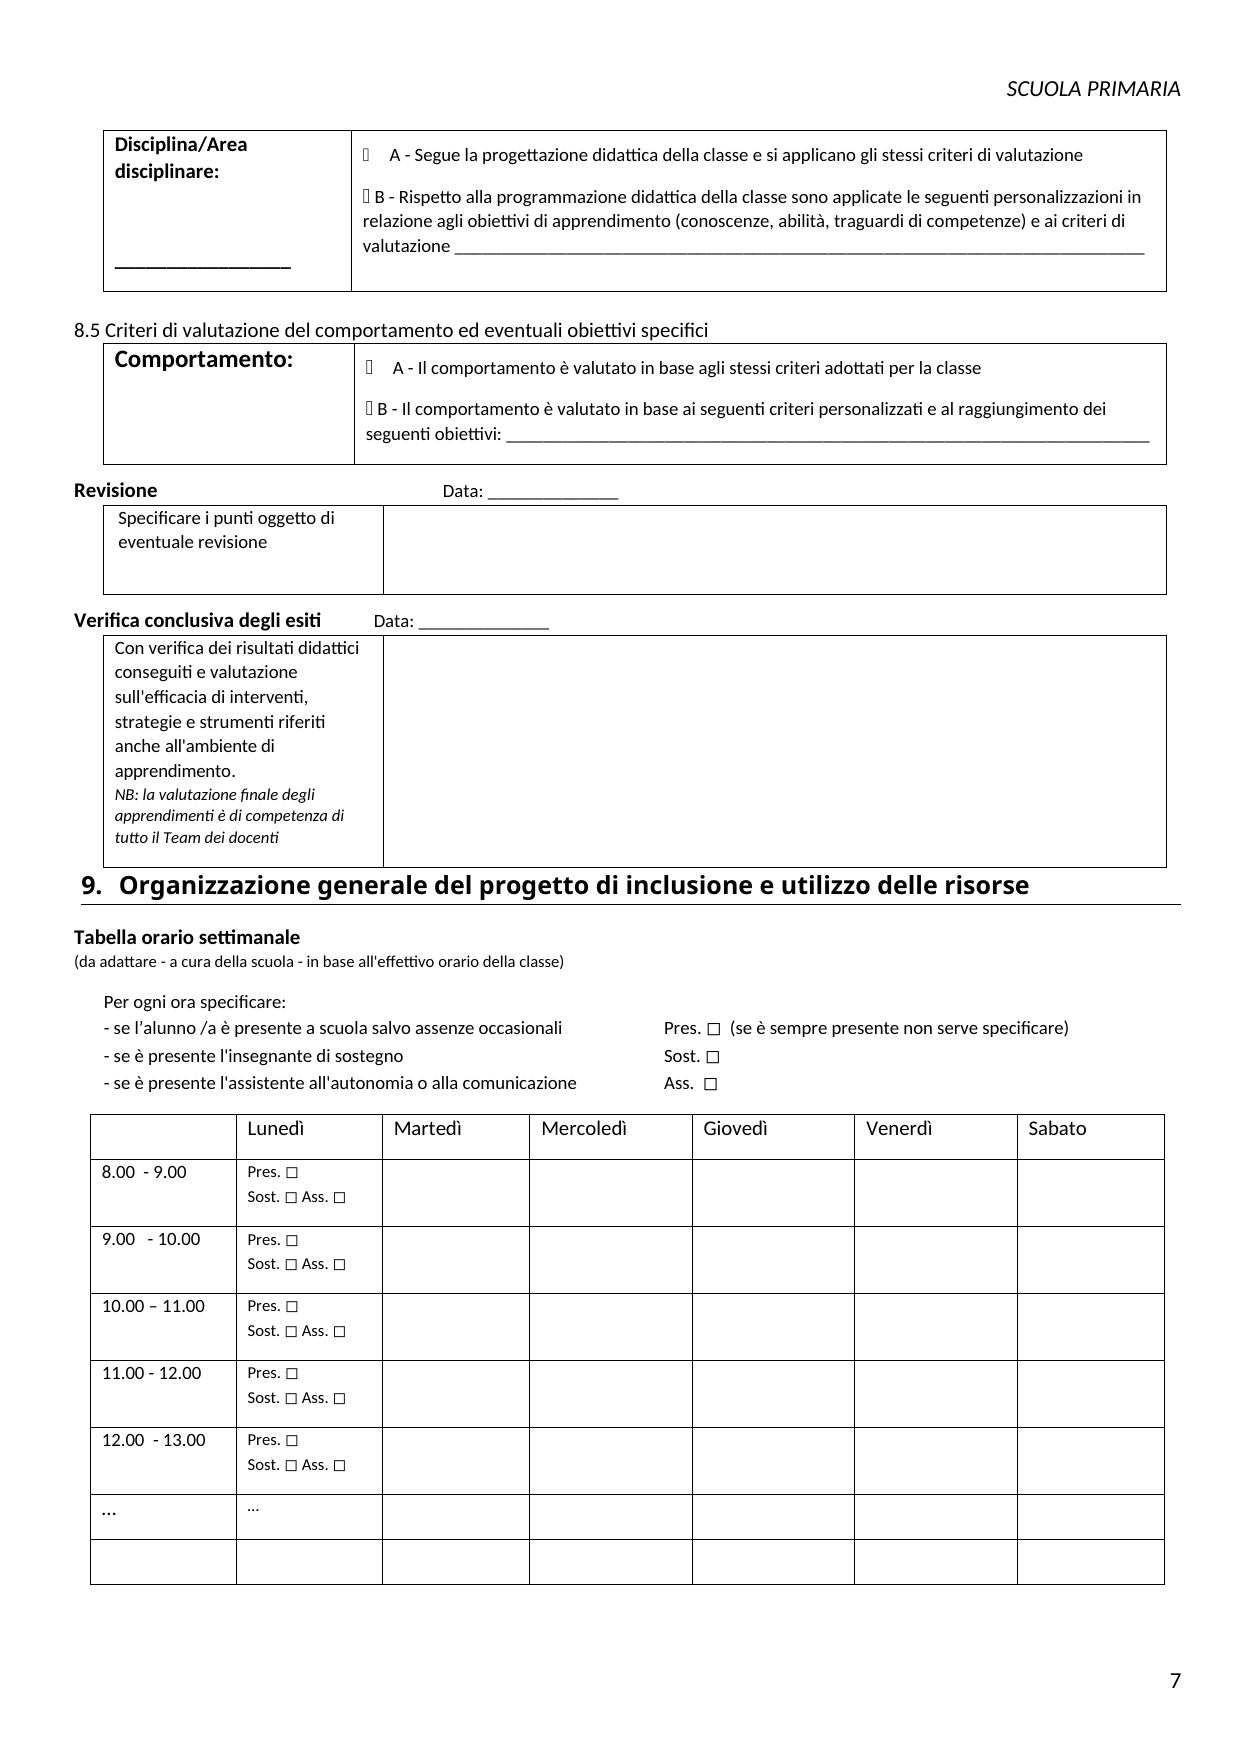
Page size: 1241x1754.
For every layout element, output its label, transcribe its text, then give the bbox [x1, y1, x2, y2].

table_cell [530, 1294, 692, 1360]
table_cell [383, 1428, 529, 1494]
text 8.5 Criteri di valutazione del comportamento ed eventuali obiettivi specifici [74, 317, 1181, 342]
text Per ogni ora specificare: - se l’alunno /a è presente a scuola salvo assenze occasionali Pres. ◻ (se è sempre presente non serve specificare) - se è presente l'insegnante di sostegno Sost. ◻ [103, 990, 1181, 1068]
table_cell [693, 1160, 854, 1226]
table_cell A - Segue la progettazione didattica della classe e si applicano gli stessi criteri di valutazione B - Rispetto alla programmazione didattica della classe sono applicate le seguenti personalizzazioni in relazione agli obiettivi di apprendimento (conoscenze, abilità, traguardi di competenze) e ai criteri di valutazione __________________________________________________________________________ [352, 131, 1166, 291]
table_header [91, 1115, 236, 1159]
table_cell … [91, 1495, 236, 1539]
text Verifica conclusiva degli esiti Data: ______________ [74, 607, 1181, 633]
table_header Specificare i punti oggetto di eventuale revisione [104, 506, 383, 594]
table_cell [530, 1227, 692, 1293]
table_header Giovedì [693, 1115, 854, 1159]
table_cell Pres. ◻ Sost. ◻ Ass. ◻ [237, 1428, 382, 1494]
table_cell [693, 1428, 854, 1494]
table_header Con verifica dei risultati didattici conseguiti e valutazione sull'efficacia di interventi, strategie e strumenti riferiti anche all'ambiente di apprendimento. NB: la valutazione finale degli apprendimenti è di competenza di tutto il Team dei docenti [104, 636, 383, 867]
table_header Comportamento: [104, 344, 354, 464]
table_cell [693, 1495, 854, 1539]
table_cell [1018, 1160, 1164, 1226]
table_cell [1018, 1361, 1164, 1427]
table_cell [1018, 1540, 1164, 1584]
table_header A - Il comportamento è valutato in base agli stessi criteri adottati per la classe B - Il comportamento è valutato in base ai seguenti criteri personalizzati e al raggiungimento dei seguenti obiettivi: _____________________________________________________________________ [355, 344, 1166, 464]
table_cell [383, 1160, 529, 1226]
table_header Venerdì [855, 1115, 1017, 1159]
table_cell [530, 1428, 692, 1494]
table_cell [383, 1495, 529, 1539]
table_cell [1018, 1294, 1164, 1360]
table_cell [693, 1540, 854, 1584]
table_cell [855, 1160, 1017, 1226]
table_cell [693, 1294, 854, 1360]
table_cell [1018, 1428, 1164, 1494]
table_cell [383, 1294, 529, 1360]
table_cell [855, 1294, 1017, 1360]
table_cell [855, 1495, 1017, 1539]
table_cell [855, 1361, 1017, 1427]
table_cell Pres. ◻ Sost. ◻ Ass. ◻ [237, 1294, 382, 1360]
table_cell [1018, 1495, 1164, 1539]
table_header [384, 506, 1166, 594]
text Revisione Data: ______________ [74, 477, 1181, 503]
table_cell 9.00 - 10.00 [91, 1227, 236, 1293]
table_cell [530, 1495, 692, 1539]
table_cell Pres. ◻ Sost. ◻ Ass. ◻ [237, 1361, 382, 1427]
table_cell [91, 1540, 236, 1584]
table_cell [237, 1540, 382, 1584]
table_cell [855, 1227, 1017, 1293]
table_header Mercoledì [530, 1115, 692, 1159]
table_cell [693, 1361, 854, 1427]
table_cell 11.00 - 12.00 [91, 1361, 236, 1427]
table_cell 8.00 - 9.00 [91, 1160, 236, 1226]
table_cell 12.00 - 13.00 [91, 1428, 236, 1494]
table_cell [1018, 1227, 1164, 1293]
table_cell [530, 1160, 692, 1226]
table_header Sabato [1018, 1115, 1164, 1159]
table_cell [855, 1540, 1017, 1584]
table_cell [104, 131, 351, 291]
table_cell 10.00 – 11.00 [91, 1294, 236, 1360]
text Tabella orario settimanale (da adattare - a cura della scuola - in base all'effettivo orario della classe) [74, 924, 1181, 972]
subtitle Organizzazione generale del progetto di inclusione e utilizzo delle risorse [81, 868, 1181, 904]
table_header [384, 636, 1166, 867]
table_cell Pres. ◻ Sost. ◻ Ass. ◻ [237, 1160, 382, 1226]
table_cell … [237, 1495, 382, 1539]
table_cell [383, 1540, 529, 1584]
table_cell [693, 1227, 854, 1293]
table_cell [530, 1540, 692, 1584]
table_header Martedì [383, 1115, 529, 1159]
text - se è presente l'assistente all'autonomia o alla comunicazione Ass. ◻ [103, 1070, 1181, 1095]
table_cell [383, 1227, 529, 1293]
table_cell [855, 1428, 1017, 1494]
table_cell [383, 1361, 529, 1427]
table_cell Pres. ◻ Sost. ◻ Ass. ◻ [237, 1227, 382, 1293]
table_cell [530, 1361, 692, 1427]
table_header Lunedì [237, 1115, 382, 1159]
